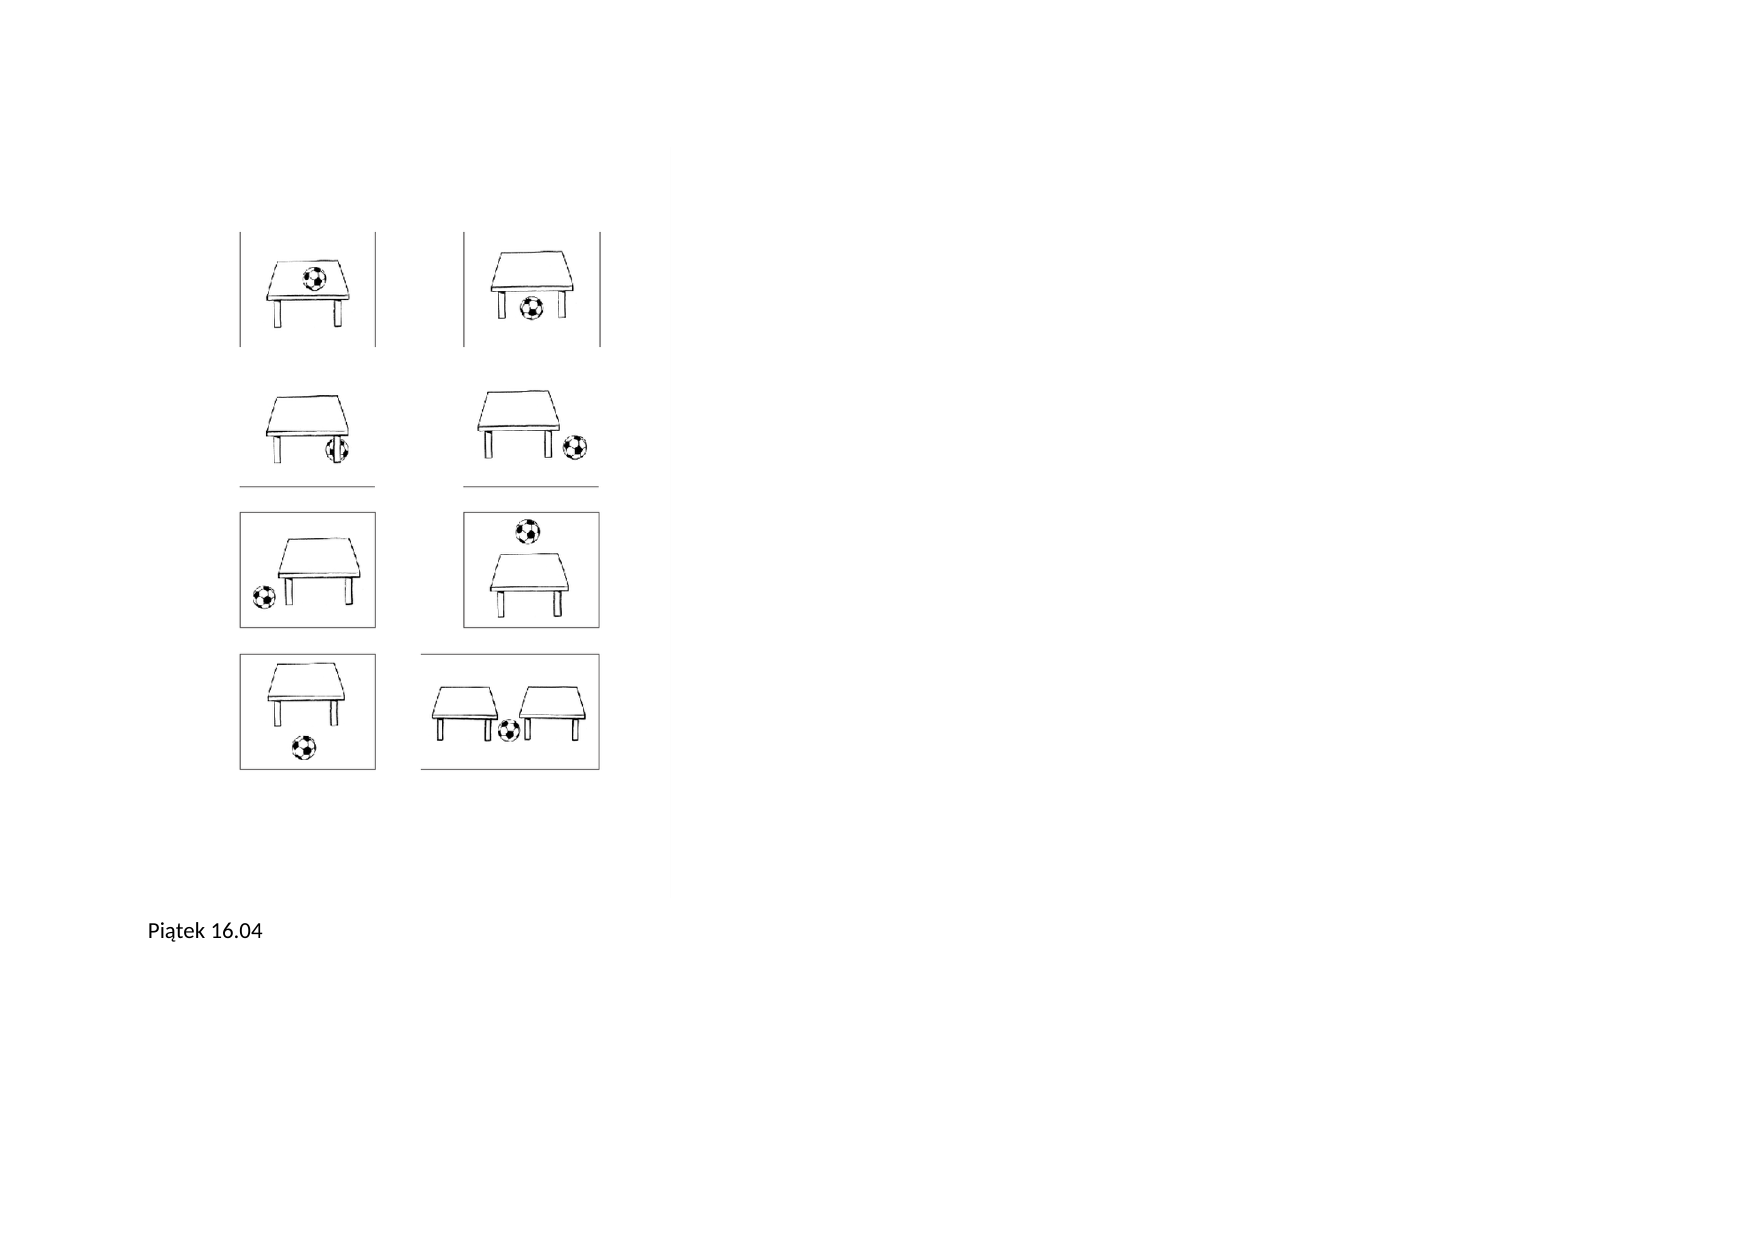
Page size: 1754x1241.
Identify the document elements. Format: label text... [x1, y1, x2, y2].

text Piątek 16.04 [148, 916, 1606, 944]
